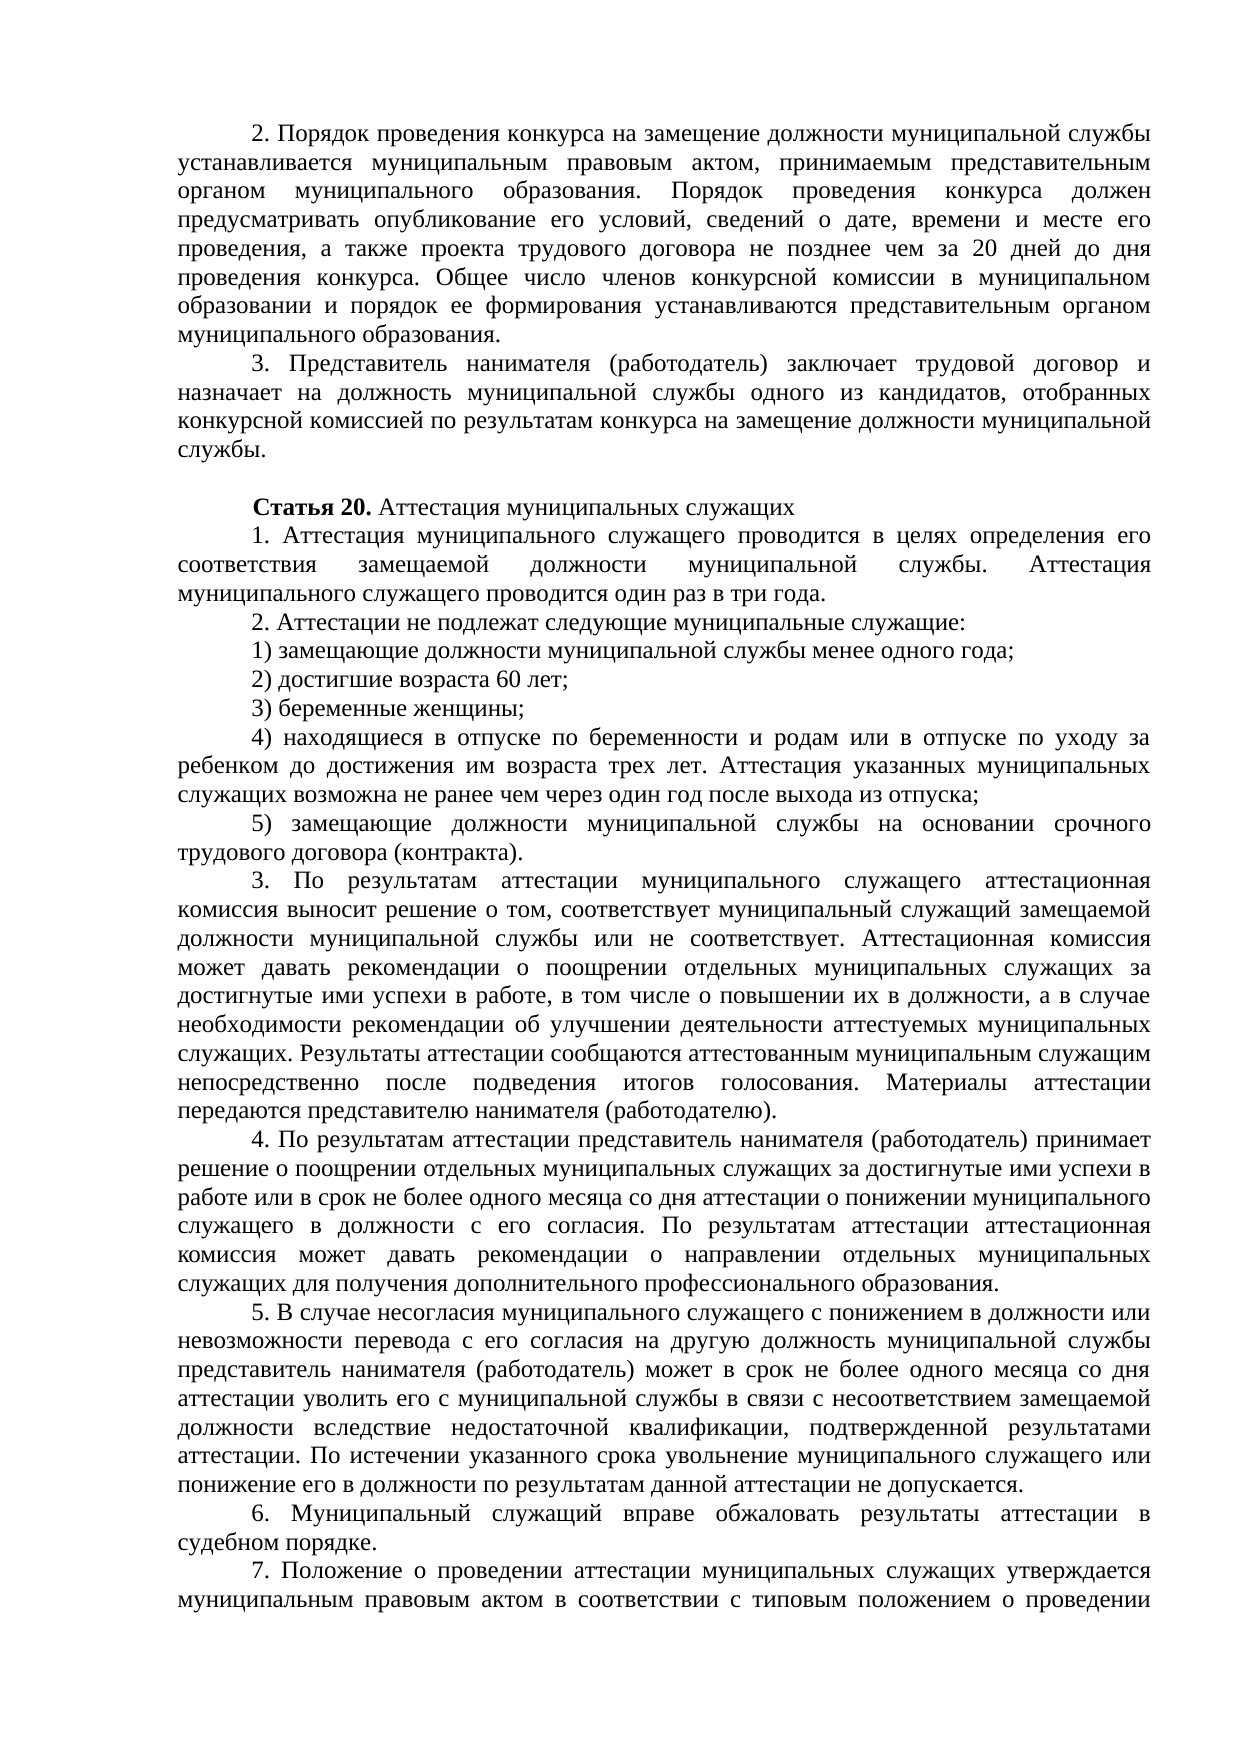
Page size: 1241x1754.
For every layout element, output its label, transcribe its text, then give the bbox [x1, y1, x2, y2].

text 1. Аттестация муниципального служащего проводится в целях определения его соответствия замещаемой должности муниципальной службы. Аттестация муниципального служащего проводится один раз в три года. [177, 521, 1152, 607]
text 2) достигшие возраста 60 лет; [177, 664, 1152, 693]
text 3. По результатам аттестации муниципального служащего аттестационная комиссия выносит решение о том, соответствует муниципальный служащий замещаемой должности муниципальной службы или не соответствует. Аттестационная комиссия может давать рекомендации о поощрении отдельных муниципальных служащих за достигнутые ими успехи в работе, в том числе о повышении их в должности, а в случае необходимости рекомендации об улучшении деятельности аттестуемых муниципальных служащих. Результаты аттестации сообщаются аттестованным муниципальным служащим непосредственно после подведения итогов голосования. Материалы аттестации передаются представителю нанимателя (работодателю). [177, 866, 1152, 1124]
text 2. Порядок проведения конкурса на замещение должности муниципальной службы устанавливается муниципальным правовым актом, принимаемым представительным органом муниципального образования. Порядок проведения конкурса должен предусматривать опубликование его условий, сведений о дате, времени и месте его проведения, а также проекта трудового договора не позднее чем за 20 дней до дня проведения конкурса. Общее число членов конкурсной комиссии в муниципальном образовании и порядок ее формирования устанавливаются представительным органом муниципального образования. [177, 118, 1152, 348]
text 5. В случае несогласия муниципального служащего с понижением в должности или невозможности перевода с его согласия на другую должность муниципальной службы представитель нанимателя (работодатель) может в срок не более одного месяца со дня аттестации уволить его с муниципальной службы в связи с несоответствием замещаемой должности вследствие недостаточной квалификации, подтвержденной результатами аттестации. По истечении указанного срока увольнение муниципального служащего или понижение его в должности по результатам данной аттестации не допускается. [177, 1297, 1152, 1498]
text 3. Представитель нанимателя (работодатель) заключает трудовой договор и назначает на должность муниципальной службы одного из кандидатов, отобранных конкурсной комиссией по результатам конкурса на замещение должности муниципальной службы. [177, 348, 1152, 463]
text 4. По результатам аттестации представитель нанимателя (работодатель) принимает решение о поощрении отдельных муниципальных служащих за достигнутые ими успехи в работе или в срок не более одного месяца со дня аттестации о понижении муниципального служащего в должности с его согласия. По результатам аттестации аттестационная комиссия может давать рекомендации о направлении отдельных муниципальных служащих для получения дополнительного профессионального образования. [177, 1124, 1152, 1297]
text 4) находящиеся в отпуске по беременности и родам или в отпуске по уходу за ребенком до достижения им возраста трех лет. Аттестация указанных муниципальных служащих возможна не ранее чем через один год после выхода из отпуска; [177, 722, 1152, 808]
text 5) замещающие должности муниципальной службы на основании срочного трудового договора (контракта). [177, 808, 1152, 866]
text 1) замещающие должности муниципальной службы менее одного года; [177, 636, 1152, 664]
text 3) беременные женщины; [177, 693, 1152, 722]
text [177, 1556, 1152, 1613]
text 6. Муниципальный служащий вправе обжаловать результаты аттестации в судебном порядке. [177, 1498, 1152, 1556]
text 2. Аттестации не подлежат следующие муниципальные служащие: [177, 607, 1152, 636]
text Статья 20. Аттестация муниципальных служащих [252, 492, 1152, 521]
